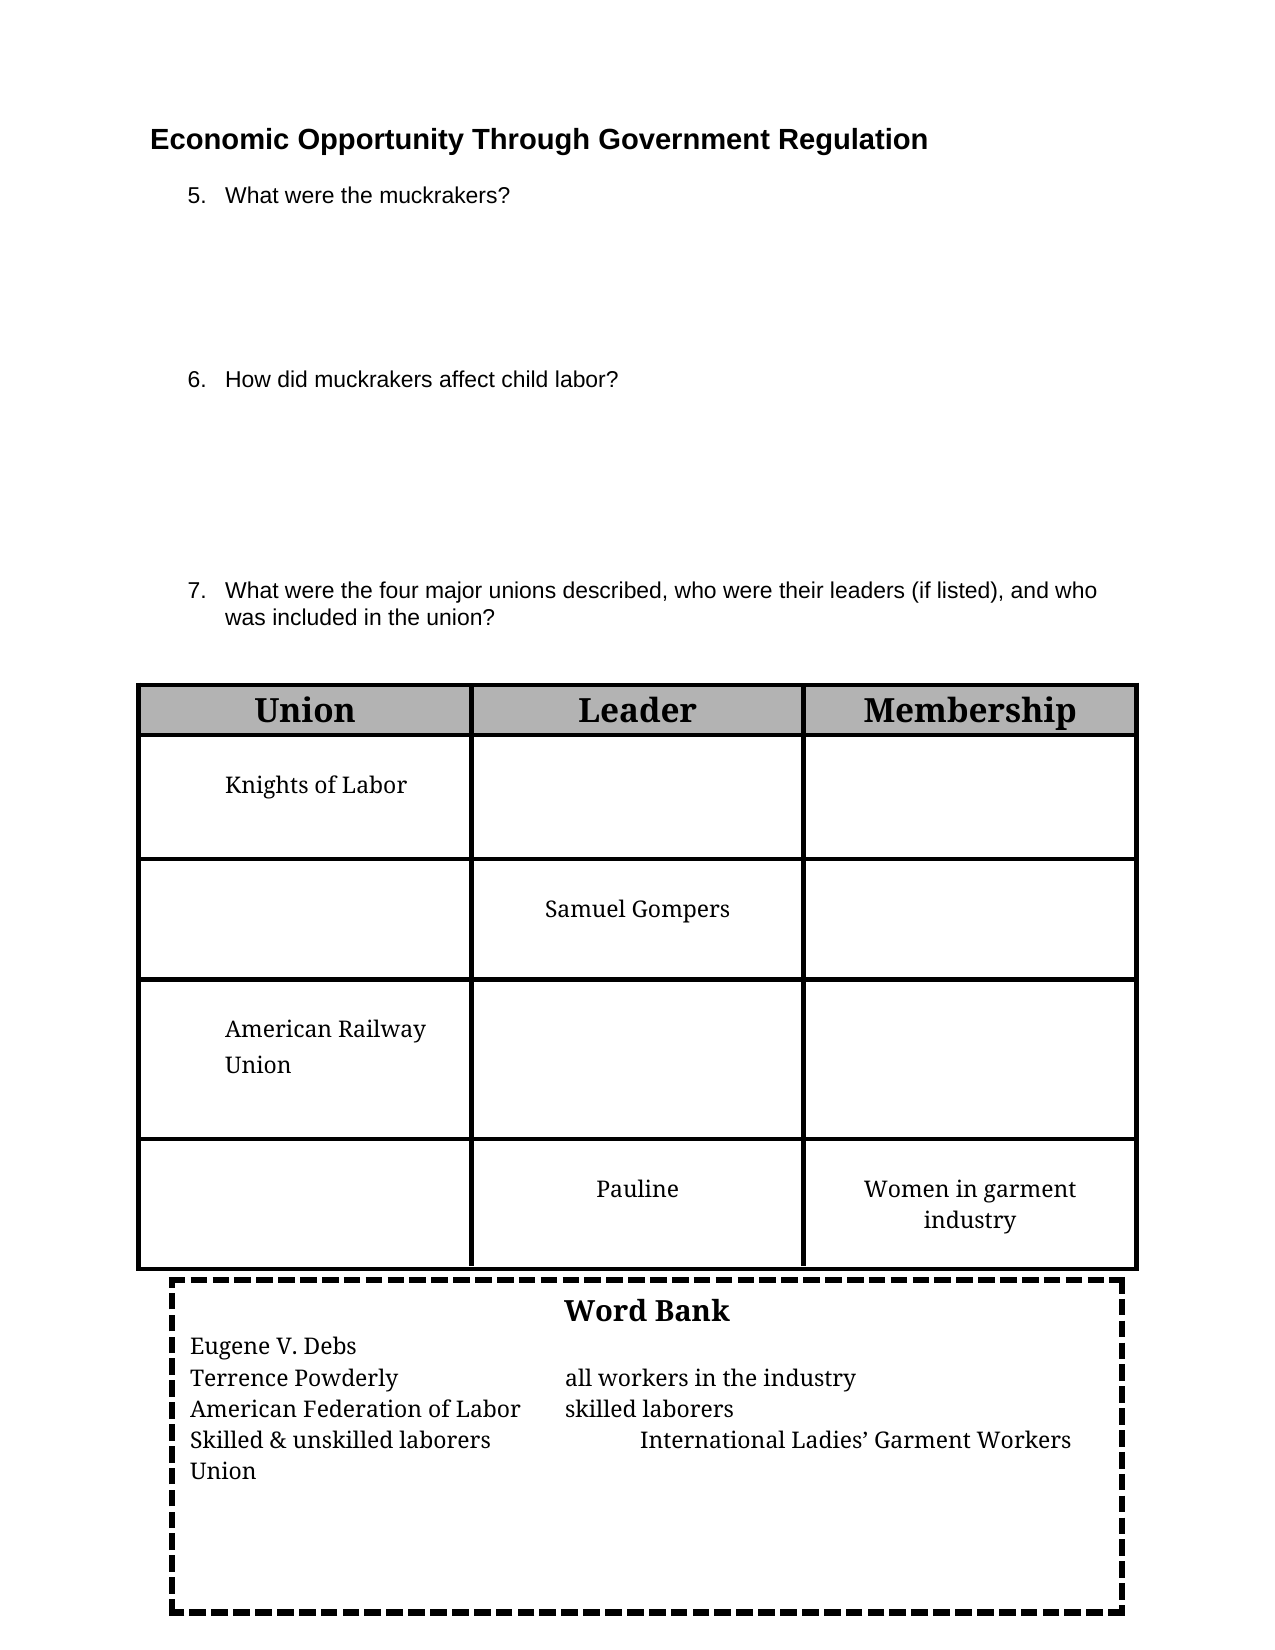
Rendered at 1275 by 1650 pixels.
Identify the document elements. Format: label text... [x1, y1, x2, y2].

table_header Leader [474, 687, 801, 733]
list What were the muckrakers? [187, 182, 1125, 208]
table_cell Knights of Labor [141, 737, 469, 857]
table_cell Samuel Gompers [474, 861, 801, 977]
table_cell [141, 861, 469, 977]
table_header Membership [806, 687, 1134, 733]
list How did muckrakers affect child labor? [187, 366, 1125, 393]
table_cell Pauline [474, 1141, 801, 1266]
table_cell [806, 737, 1134, 857]
table_cell [474, 982, 801, 1137]
table_cell [806, 861, 1134, 977]
table_cell American Railway Union [141, 982, 469, 1137]
table_cell [474, 737, 801, 857]
text Economic Opportunity Through Government Regulation [150, 122, 1125, 155]
table_cell Women in garment industry [806, 1141, 1134, 1266]
list What were the four major unions described, who were their leaders (if listed), and who was included in the union? [187, 577, 1125, 630]
table_cell [141, 1141, 469, 1266]
table_header Union [141, 687, 469, 733]
table_cell [806, 982, 1134, 1137]
